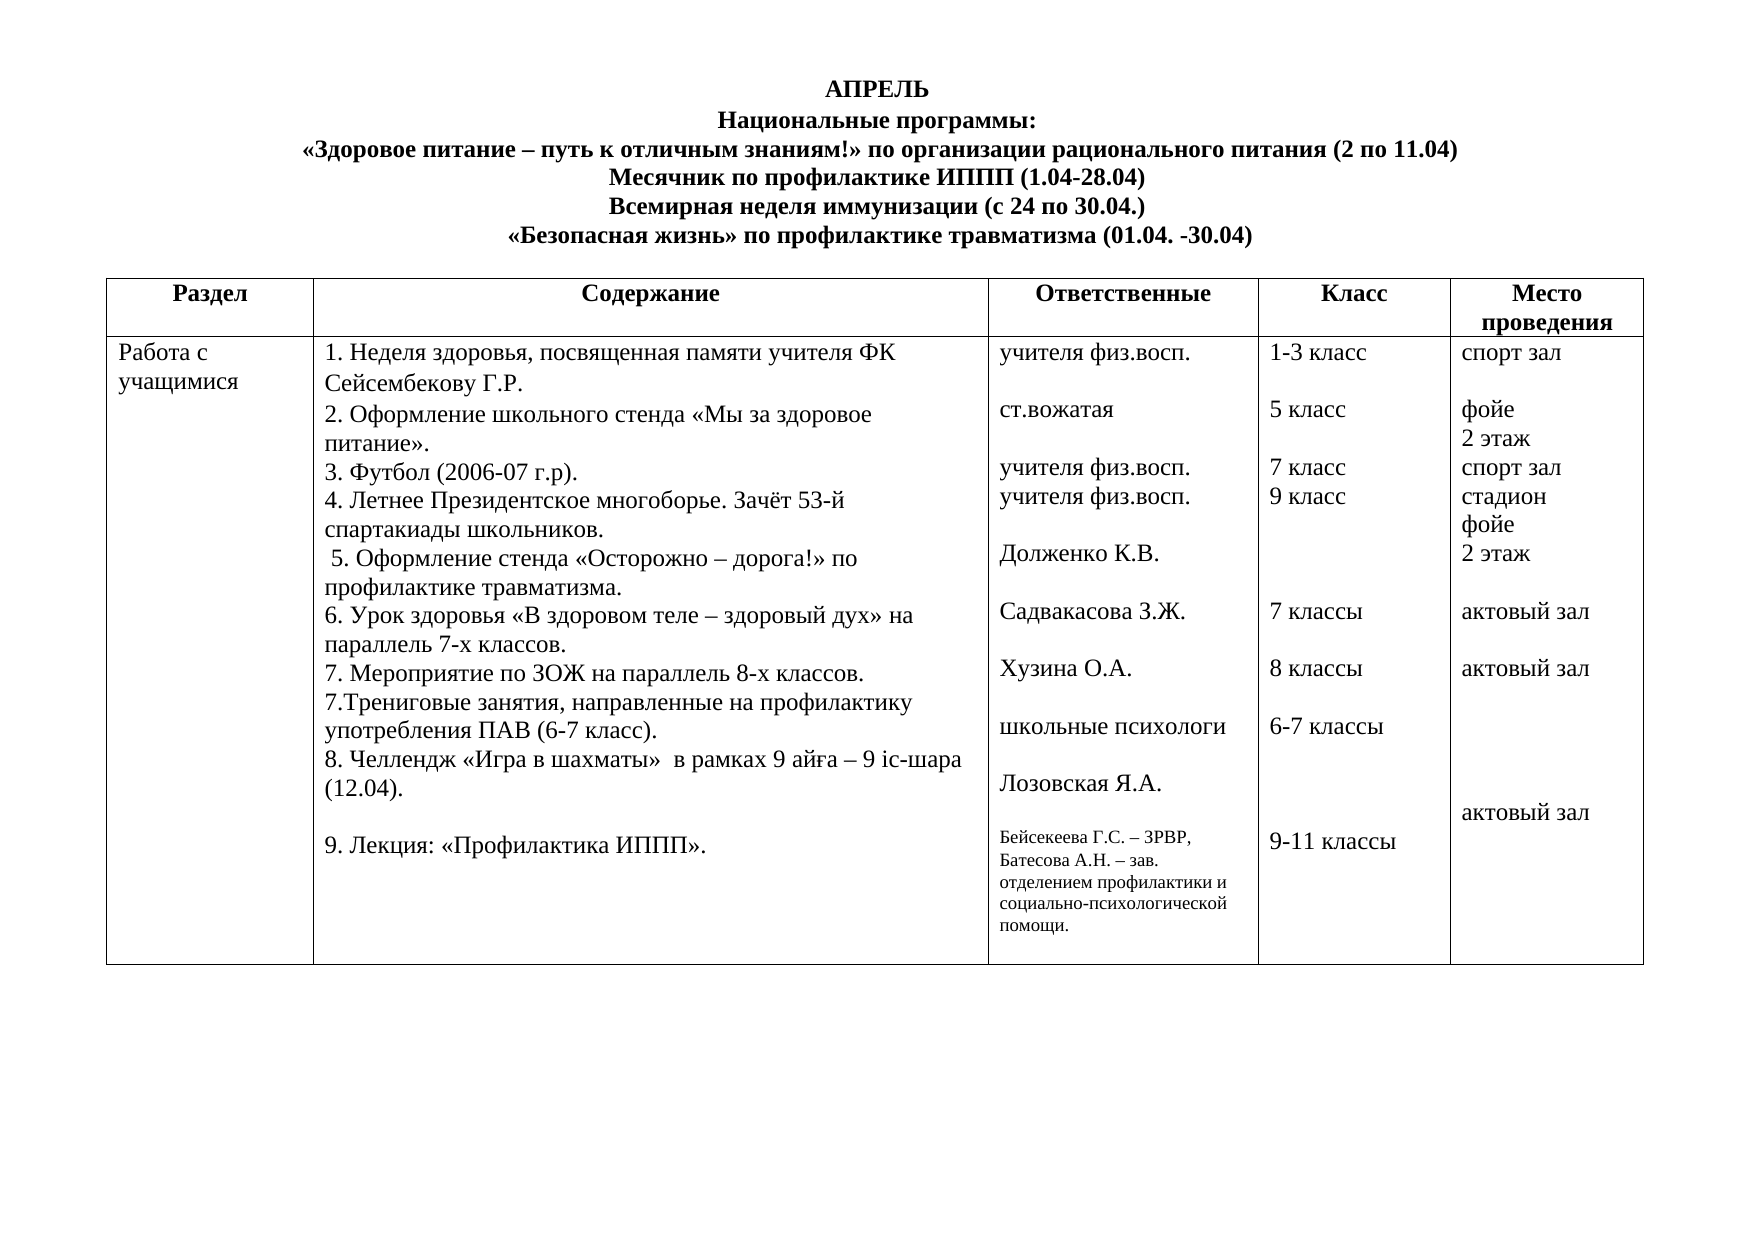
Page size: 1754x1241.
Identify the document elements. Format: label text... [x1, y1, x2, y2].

table_cell Работа с учащимися [107, 337, 313, 964]
table_header Содержание [314, 279, 988, 336]
table_header Класс [1259, 279, 1450, 336]
table_cell 1. Неделя здоровья, посвященная памяти учителя ФК Сейсембекову Г.Р. 2. Оформление школьного стенда «Мы за здоровое питание». 3. Футбол (2006-07 г.р). 4. Летнее Президентское многоборье. Зачёт 53-й спартакиады школьников. 5. Оформление стенда «Осторожно – дорога!» по профилактике травматизма. 6. Урок здоровья «В здоровом теле – здоровый дух» на параллель 7-х классов. 7. Мероприятие по ЗОЖ на параллель 8-х классов. 7.Трениговые занятия, направленные на профилактику употребления ПАВ (6-7 класс). 8. Челлендж «Игра в шахматы» в рамках 9 айға – 9 іс-шара (12.04). 9. Лекция: «Профилактика ИППП». [314, 337, 988, 964]
text «Здоровое питание – путь к отличным знаниям!» по организации рационального питания (2 по 11.04) [118, 134, 1636, 162]
text Месячник по профилактике ИППП (1.04-28.04) [118, 162, 1636, 191]
table_header Раздел [107, 279, 313, 336]
text АПРЕЛЬ [118, 74, 1636, 103]
text «Безопасная жизнь» по профилактике травматизма (01.04. -30.04) [118, 220, 1636, 249]
table_cell учителя физ.восп. ст.вожатая учителя физ.восп. учителя физ.восп. Долженко К.В. Садвакасова З.Ж. Хузина О.А. школьные психологи Лозовская Я.А. Бейсекеева Г.С. – ЗРВР, Батесова А.Н. – зав. отделением профилактики и социально-психологической помощи. [989, 337, 1258, 964]
text Всемирная неделя иммунизации (с 24 по 30.04.) [118, 191, 1636, 220]
table_cell 1-3 класс 5 класс 7 класс 9 класс 7 классы 8 классы 6-7 классы 9-11 классы [1259, 337, 1450, 964]
table_header Ответственные [989, 279, 1258, 336]
table_cell спорт зал фойе 2 этаж спорт зал стадион фойе 2 этаж актовый зал актовый зал актовый зал [1451, 337, 1643, 964]
table_header Место проведения [1451, 279, 1643, 336]
text Национальные программы: [118, 105, 1636, 134]
